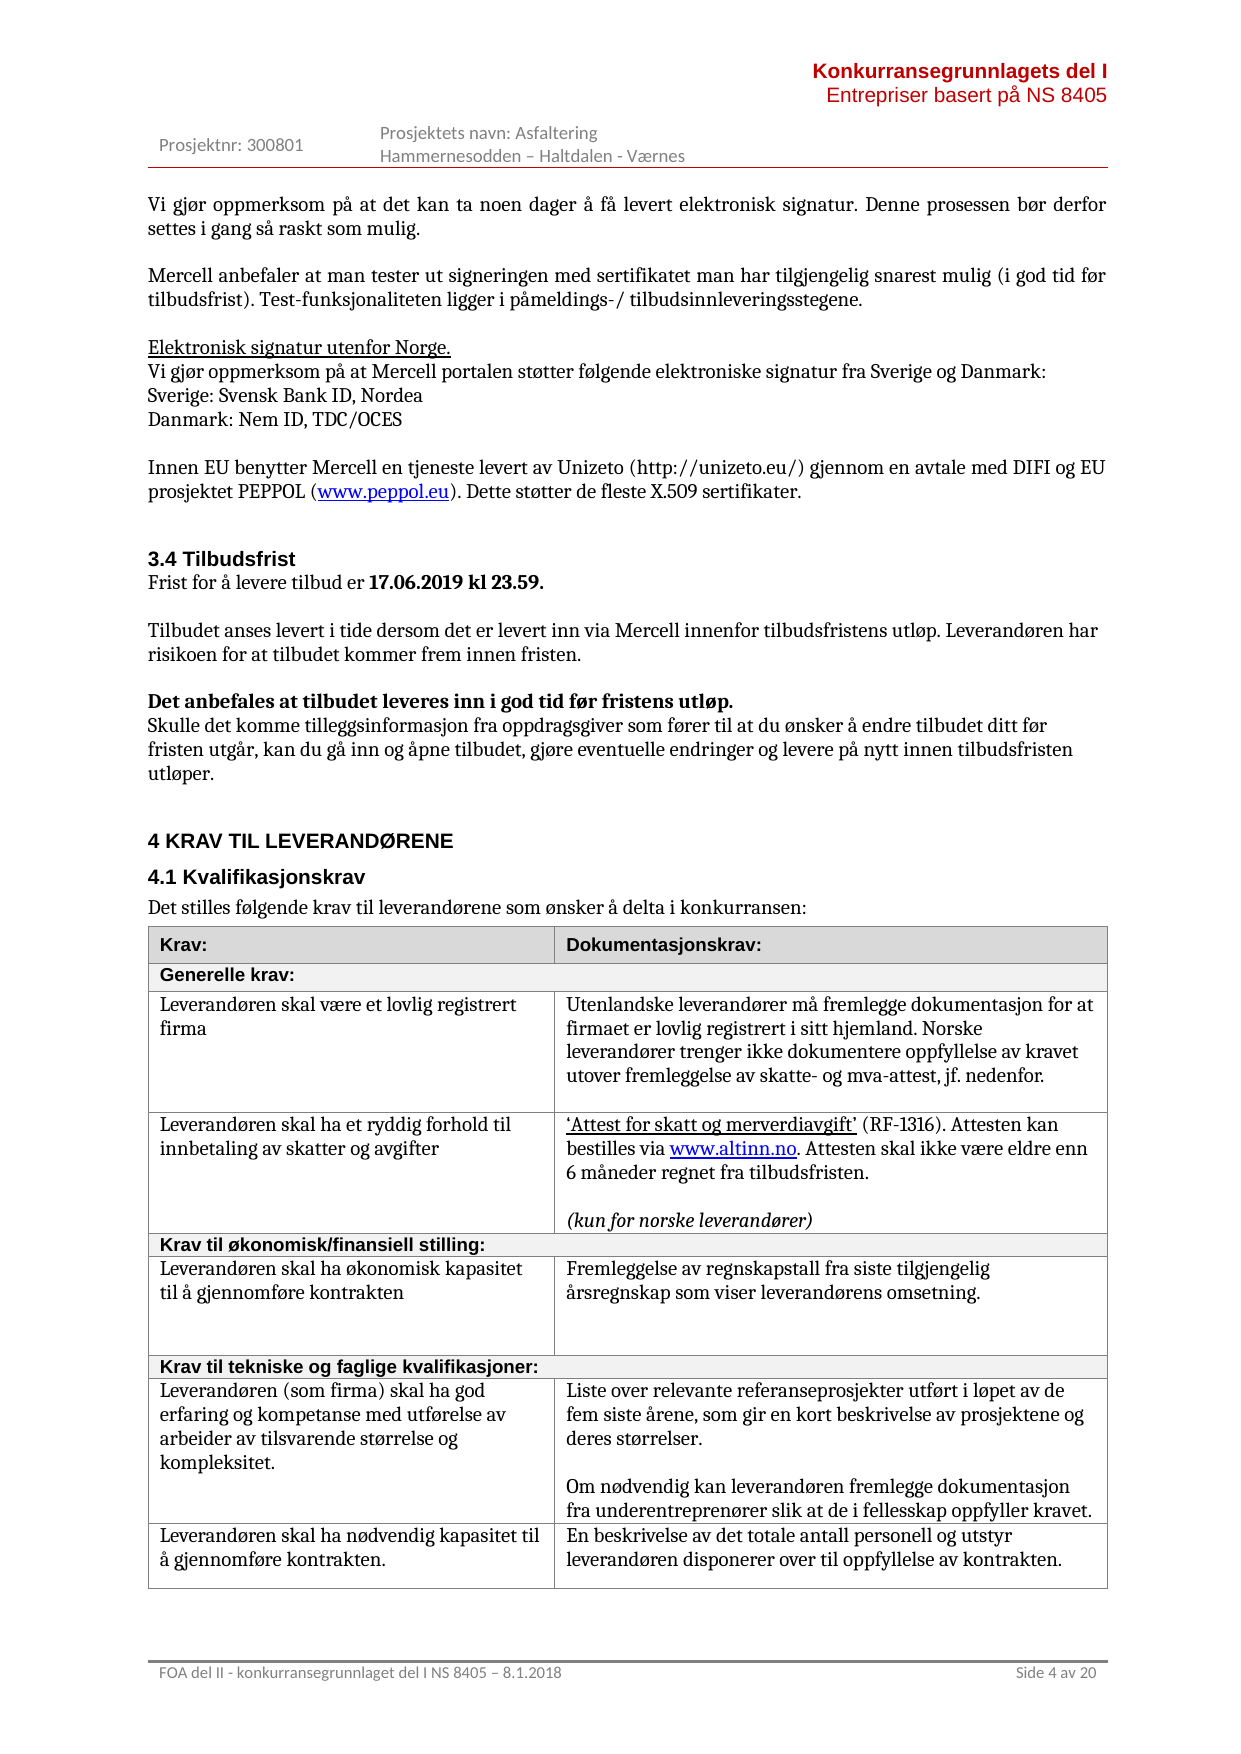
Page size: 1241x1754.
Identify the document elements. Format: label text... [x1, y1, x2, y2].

table_cell ‘Attest for skatt og merverdiavgift’ (RF-1316). Attesten kan bestilles via www.altinn.no. Attesten skal ikke være eldre enn 6 måneder regnet fra tilbudsfristen. (kun for norske leverandører) [555, 1113, 1107, 1233]
text Det anbefales at tilbudet leveres inn i god tid før fristens utløp. [148, 690, 1107, 714]
subtitle Kvalifikasjonskrav [148, 865, 1107, 889]
table_cell Leverandøren skal ha økonomisk kapasitet til å gjennomføre kontrakten [149, 1257, 554, 1355]
text Tilbudet anses levert i tide dersom det er levert inn via Mercell innenfor tilbudsfristens utløp. Leverandøren har risikoen for at tilbudet kommer frem innen fristen. [148, 618, 1107, 666]
text Elektronisk signatur utenfor Norge. [148, 336, 1107, 360]
table_cell Fremleggelse av regnskapstall fra siste tilgjengelig årsregnskap som viser leverandørens omsetning. [555, 1257, 1107, 1355]
table_cell Leverandøren skal være et lovlig registrert firma [149, 992, 554, 1112]
table_cell Leverandøren skal ha nødvendig kapasitet til å gjennomføre kontrakten. [149, 1524, 554, 1588]
table_cell Krav til økonomisk/finansiell stilling: [149, 1234, 1107, 1256]
table_cell Utenlandske leverandører må fremlegge dokumentasjon for at firmaet er lovlig registrert i sitt hjemland. Norske leverandører trenger ikke dokumentere oppfyllelse av kravet utover fremleggelse av skatte- og mva-attest, jf. nedenfor. [555, 992, 1107, 1112]
text Innen EU benytter Mercell en tjeneste levert av Unizeto (http://unizeto.eu/) gjennom en avtale med DIFI og EU prosjektet PEPPOL (www.peppol.eu). Dette støtter de fleste X.509 sertifikater. [148, 456, 1107, 504]
table_cell Leverandøren (som firma) skal ha god erfaring og kompetanse med utførelse av arbeider av tilsvarende størrelse og kompleksitet. [149, 1379, 554, 1522]
table_cell Leverandøren skal ha et ryddig forhold til innbetaling av skatter og avgifter [149, 1113, 554, 1233]
text Sverige: Svensk Bank ID, Nordea [148, 384, 1107, 408]
table_cell Krav til tekniske og faglige kvalifikasjoner: [149, 1356, 1107, 1378]
table_header Dokumentasjonskrav: [555, 927, 1107, 963]
subtitle Tilbudsfrist [148, 546, 1107, 570]
table_cell Generelle krav: [149, 964, 1107, 991]
text Skulle det komme tilleggsinformasjon fra oppdragsgiver som fører til at du ønsker å endre tilbudet ditt før fristen utgår, kan du gå inn og åpne tilbudet, gjøre eventuelle endringer og levere på nytt innen tilbudsfristen utløper. [148, 714, 1107, 786]
table_cell Liste over relevante referanseprosjekter utført i løpet av de fem siste årene, som gir en kort beskrivelse av prosjektene og deres størrelser. Om nødvendig kan leverandøren fremlegge dokumentasjon fra underentreprenører slik at de i fellesskap oppfyller kravet. [555, 1379, 1107, 1522]
text Mercell anbefaler at man tester ut signeringen med sertifikatet man har tilgjengelig snarest mulig (i god tid før tilbudsfrist). Test-funksjonaliteten ligger i påmeldings-/ tilbudsinnleveringsstegene. [148, 264, 1107, 312]
table_header Krav: [149, 927, 554, 963]
table_cell En beskrivelse av det totale antall personell og utstyr leverandøren disponerer over til oppfyllelse av kontrakten. [555, 1524, 1107, 1588]
text Det stilles følgende krav til leverandørene som ønsker å delta i konkurransen: [148, 895, 1107, 919]
text Vi gjør oppmerksom på at Mercell portalen støtter følgende elektroniske signatur fra Sverige og Danmark: [148, 360, 1107, 384]
text Vi gjør oppmerksom på at det kan ta noen dager å få levert elektronisk signatur. Denne prosessen bør derfor settes i gang så raskt som mulig. [148, 192, 1107, 240]
subtitle KRAV TIL LEVERANDØRENE [148, 829, 1107, 853]
text Danmark: Nem ID, TDC/OCES [148, 408, 1107, 432]
text Frist for å levere tilbud er 17.06.2019 kl 23.59. [148, 570, 1107, 594]
